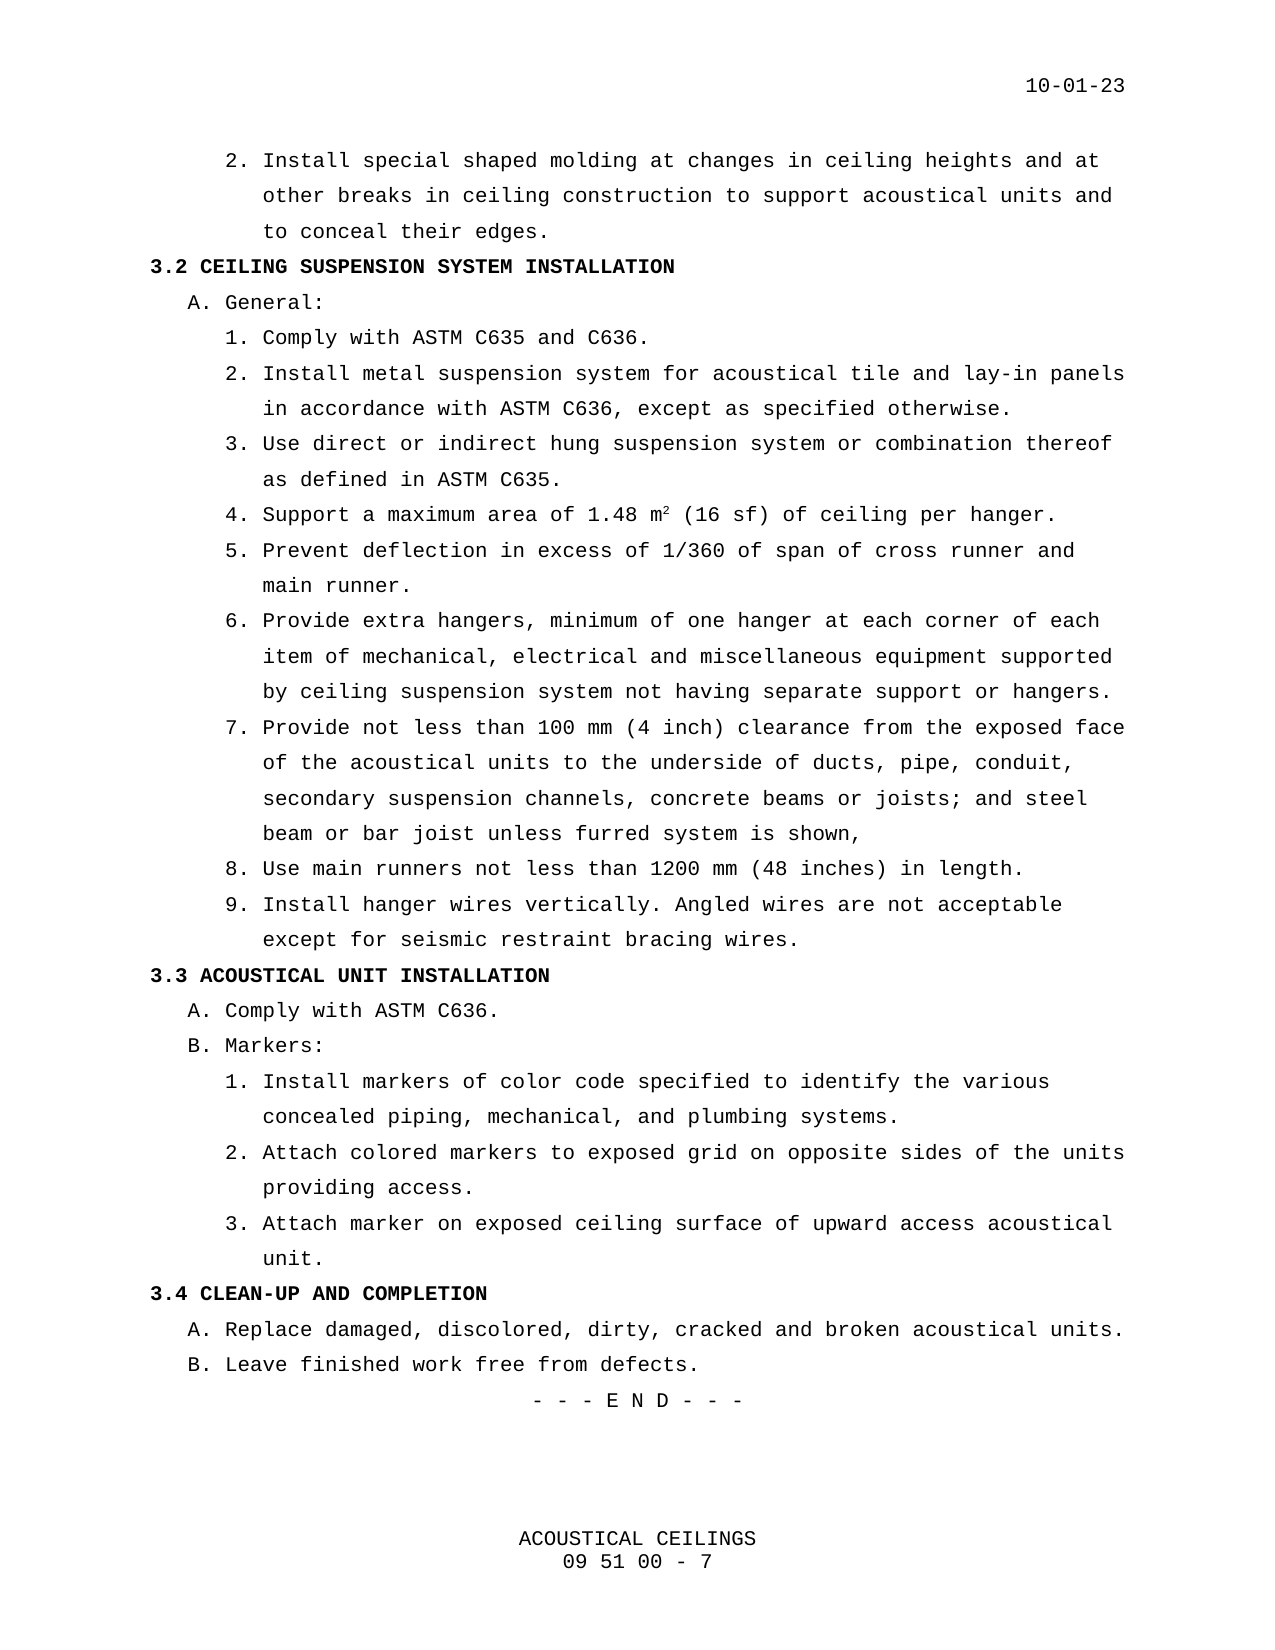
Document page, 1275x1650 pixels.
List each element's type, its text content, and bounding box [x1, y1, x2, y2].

text 1. Comply with ASTM C635 and C636. [225, 327, 1125, 351]
text 5. Prevent deflection in excess of 1/360 of span of cross runner and main runner. [225, 539, 1125, 599]
text B. Markers: [187, 1035, 1125, 1059]
text 6. Provide extra hangers, minimum of one hanger at each corner of each item of mechanical, electrical and miscellaneous equipment supported by ceiling suspension system not having separate support or hangers. [225, 610, 1125, 705]
text 8. Use main runners not less than 1200 mm (48 inches) in length. [225, 858, 1125, 882]
text 1. Install markers of color code specified to identify the various concealed piping, mechanical, and plumbing systems. [225, 1071, 1125, 1130]
text 9. Install hanger wires vertically. Angled wires are not acceptable except for seismic restraint bracing wires. [225, 894, 1125, 953]
text A. Replace damaged, discolored, dirty, cracked and broken acoustical units. [187, 1319, 1125, 1342]
text 2. Install special shaped molding at changes in ceiling heights and at other breaks in ceiling construction to support acoustical units and to conceal their edges. [225, 150, 1125, 244]
text 3.2 CEILING SUSPENSION SYSTEM INSTALLATION [150, 256, 1125, 280]
text 3. Attach marker on exposed ceiling surface of upward access acoustical unit. [225, 1212, 1125, 1272]
text 4. Support a maximum area of 1.48 m2 (16 sf) of ceiling per hanger. [225, 504, 1125, 528]
text 3.4 CLEAN-UP AND COMPLETION [150, 1283, 1125, 1307]
text A. Comply with ASTM C636. [187, 1000, 1125, 1024]
text B. Leave finished work free from defects. [187, 1354, 1125, 1378]
text 2. Install metal suspension system for acoustical tile and lay-in panels in accordance with ASTM C636, except as specified otherwise. [225, 362, 1125, 422]
text A. General: [187, 292, 1125, 315]
text 7. Provide not less than 100 mm (4 inch) clearance from the exposed face of the acoustical units to the underside of ducts, pipe, conduit, secondary suspension channels, concrete beams or joists; and steel beam or bar joist unless furred system is shown, [225, 717, 1125, 847]
text 3.3 ACOUSTICAL UNIT INSTALLATION [150, 964, 1125, 988]
text 2. Attach colored markers to exposed grid on opposite sides of the units providing access. [225, 1142, 1125, 1201]
text 3. Use direct or indirect hung suspension system or combination thereof as defined in ASTM C635. [225, 433, 1125, 492]
text - - - E N D - - - [150, 1389, 1125, 1413]
